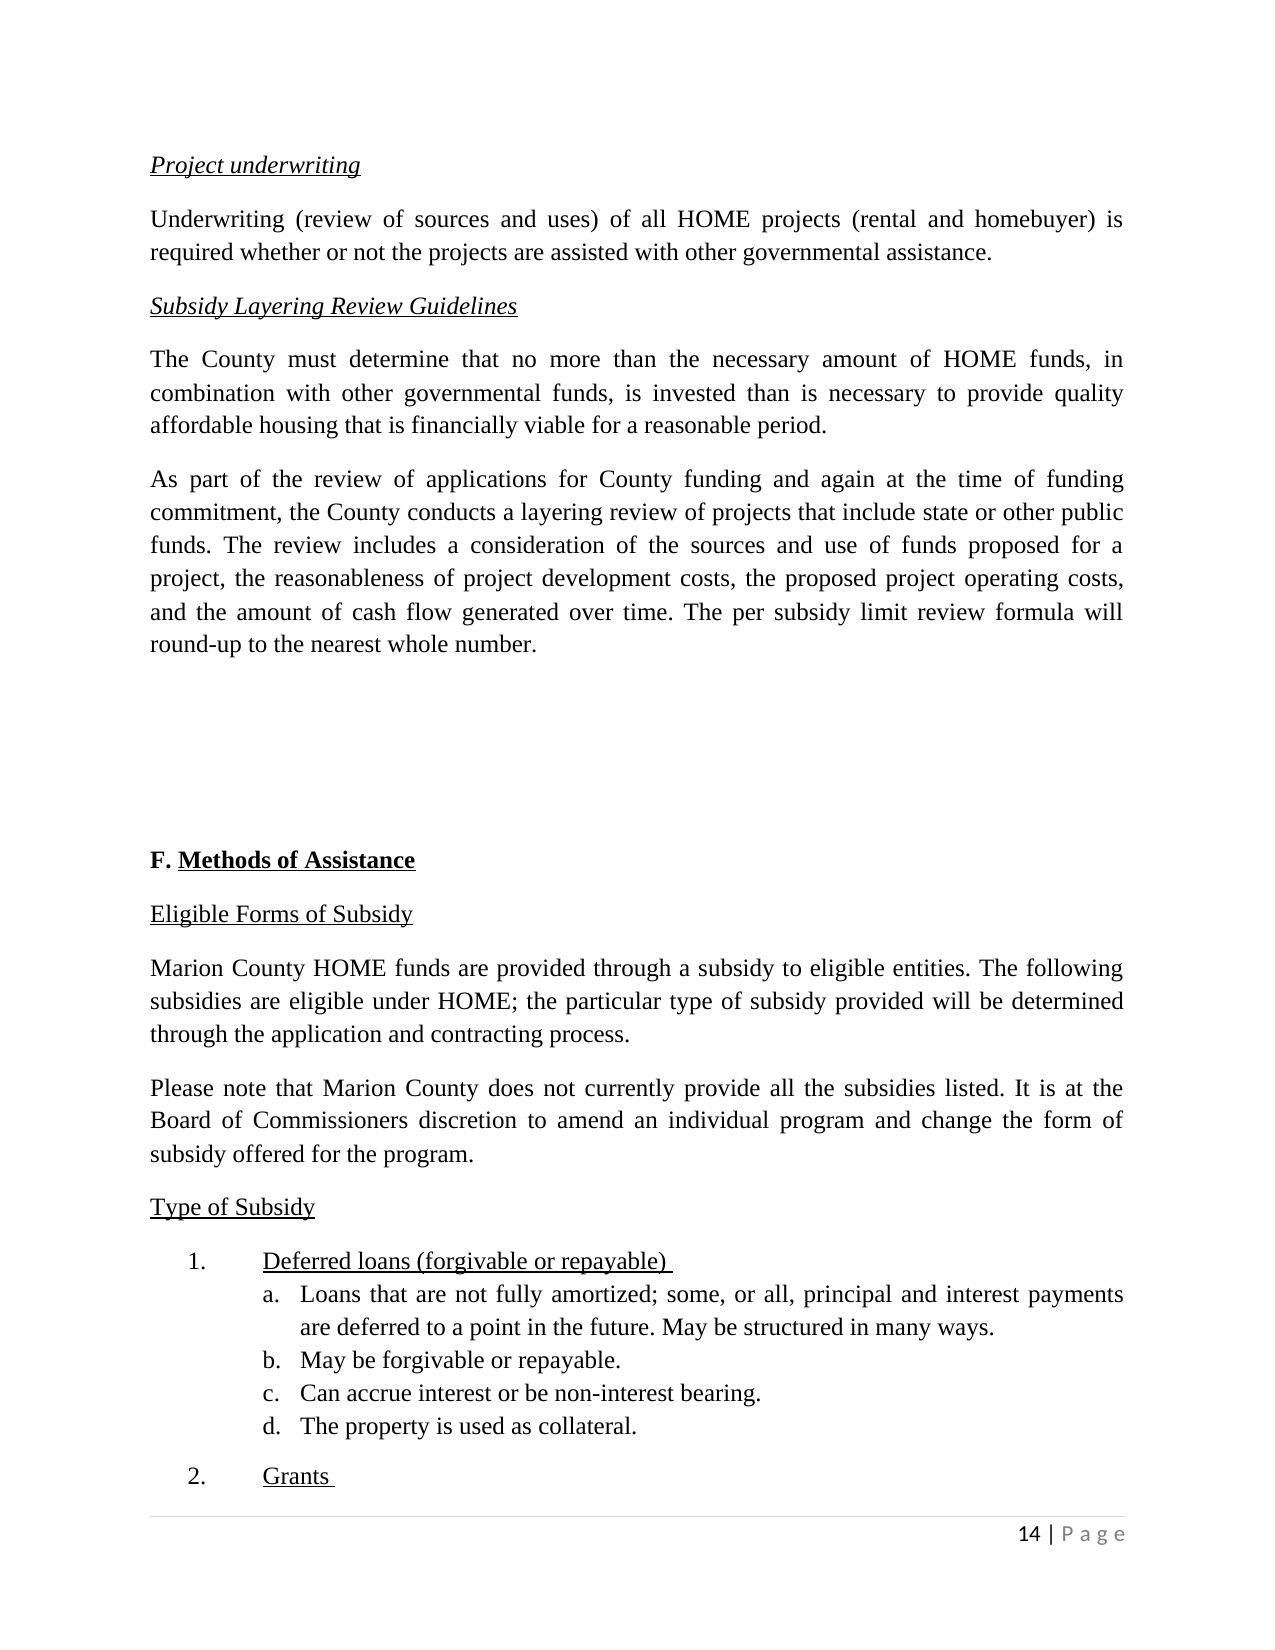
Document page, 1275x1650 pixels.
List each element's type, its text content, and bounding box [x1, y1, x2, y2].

text Please note that Marion County does not currently provide all the subsidies listed. It is at the Board of Commissioners discretion to amend an individual program and change the form of subsidy offered for the program. [150, 1073, 1125, 1167]
text Subsidy Layering Review Guidelines [150, 291, 1125, 319]
text Eligible Forms of Subsidy [150, 899, 1125, 928]
text Type of Subsidy [150, 1192, 1125, 1221]
text Project underwriting [150, 150, 1125, 179]
list May be forgivable or repayable. [262, 1345, 1125, 1374]
list Can accrue interest or be non-interest bearing. [262, 1378, 1125, 1407]
list Loans that are not fully amortized; some, or all, principal and interest payments are deferred to a point in the future. May be structured in many ways. [262, 1279, 1125, 1341]
text Marion County HOME funds are provided through a subsidy to eligible entities. The following subsidies are eligible under HOME; the particular type of subsidy provided will be determined through the application and contracting process. [150, 953, 1125, 1047]
list Deferred loans (forgivable or repayable) [187, 1246, 1125, 1275]
text F. Methods of Assistance [150, 845, 1125, 874]
text As part of the review of applications for County funding and again at the time of funding commitment, the County conducts a layering review of projects that include state or other public funds. The review includes a consideration of the sources and use of funds proposed for a project, the reasonableness of project development costs, the proposed project operating costs, and the amount of cash flow generated over time. The per subsidy limit review formula will round-up to the nearest whole number. [150, 464, 1125, 658]
list The property is used as collateral. [262, 1411, 1125, 1440]
text The County must determine that no more than the necessary amount of HOME funds, in combination with other governmental funds, is invested than is necessary to provide quality affordable housing that is financially viable for a reasonable period. [150, 344, 1125, 439]
list Grants [187, 1461, 1125, 1490]
text Underwriting (review of sources and uses) of all HOME projects (rental and homebuyer) is required whether or not the projects are assisted with other governmental assistance. [150, 204, 1125, 266]
